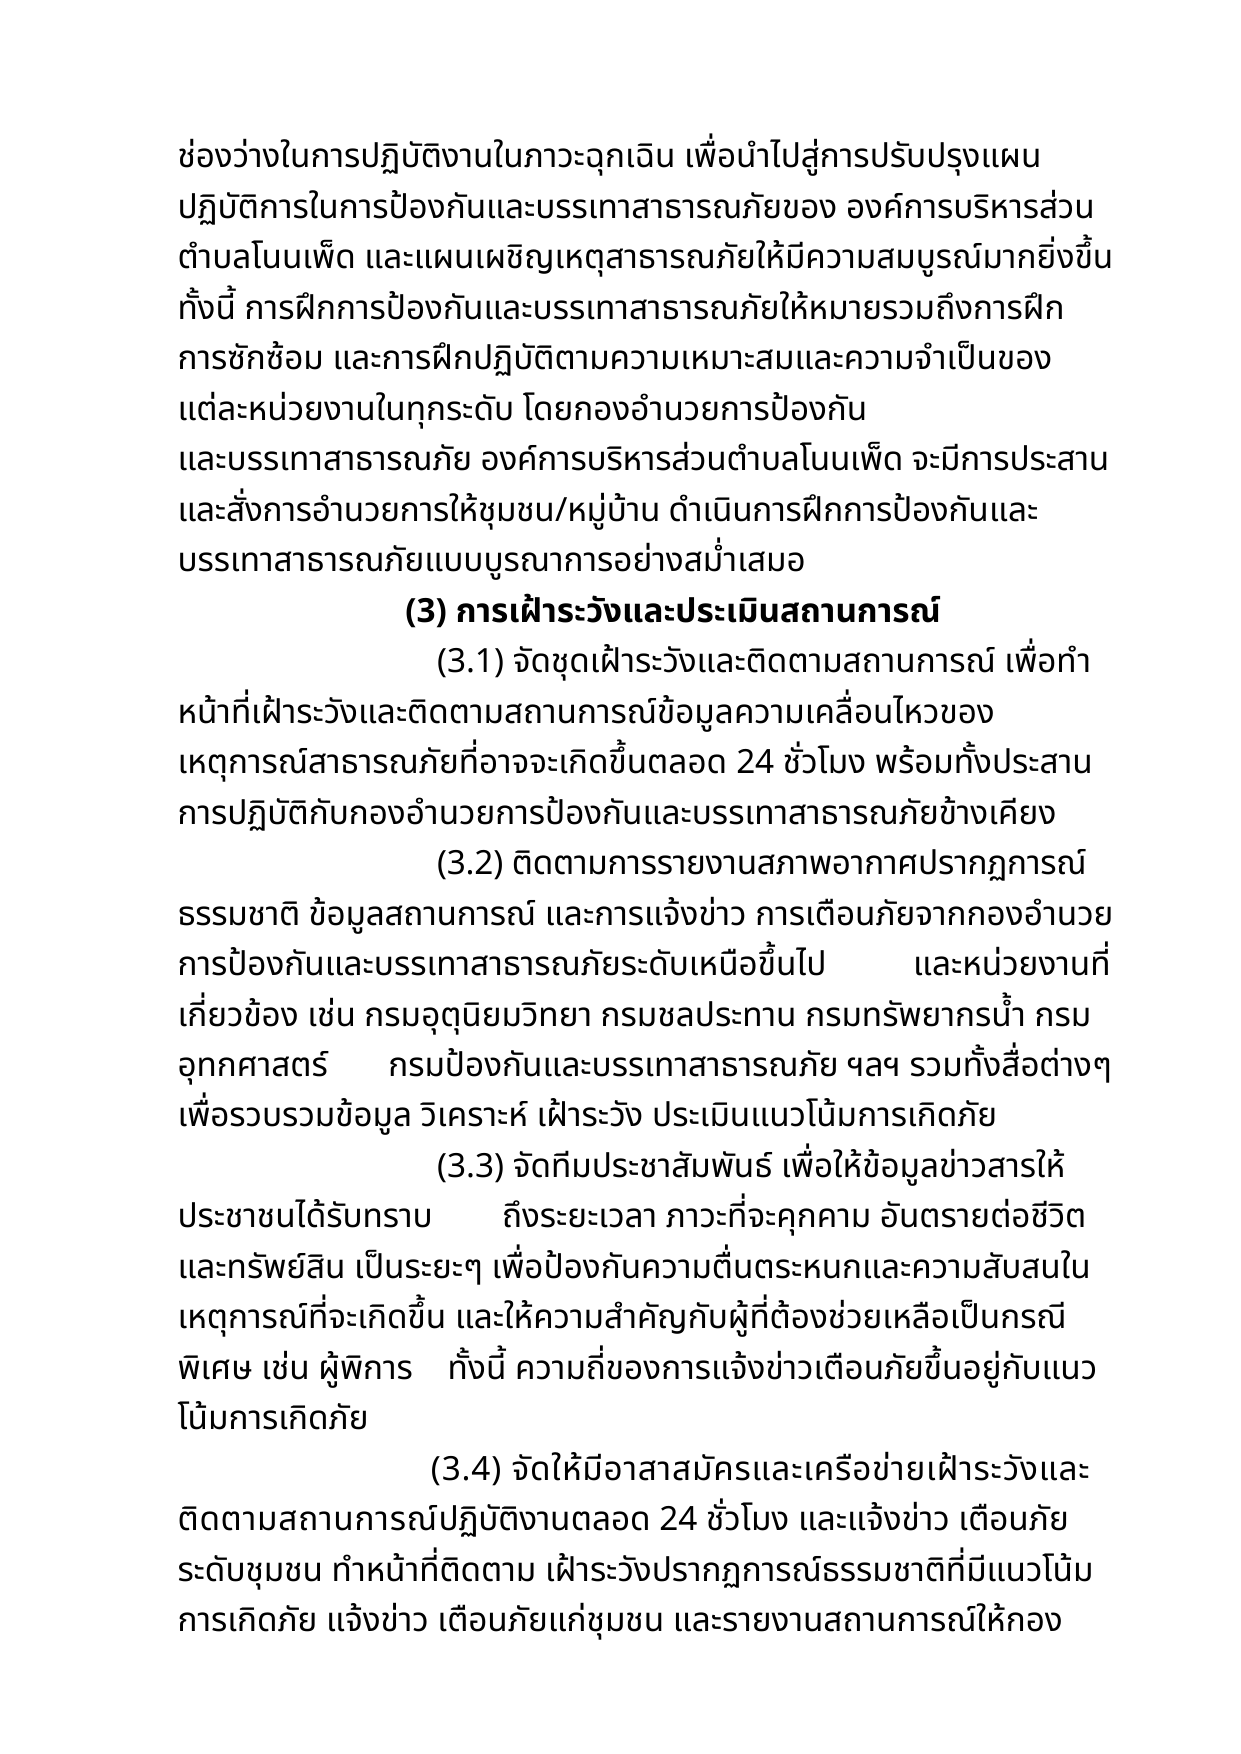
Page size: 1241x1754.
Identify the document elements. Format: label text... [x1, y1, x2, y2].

text (3.1) จัดชุดเฝ้าระวังและติดตามสถานการณ์ เพื่อทำหน้าที่เฝ้าระวังและติดตามสถานการณ์ข้อมูลความเคลื่อนไหวของเหตุการณ์สาธารณภัยที่อาจจะเกิดขึ้นตลอด 24 ชั่วโมง พร้อมทั้งประสานการปฏิบัติกับกองอำนวยการป้องกันและบรรเทาสาธารณภัยข้างเคียง [177, 637, 1122, 839]
text (3) การเฝ้าระวังและประเมินสถานการณ์ [177, 586, 1122, 637]
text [177, 132, 1122, 435]
text (3.2) ติดตามการรายงานสภาพอากาศปรากฏการณ์ธรรมชาติ ข้อมูลสถานการณ์ และการแจ้งข่าว การเตือนภัยจากกองอำนวยการป้องกันและบรรเทาสาธารณภัยระดับเหนือขึ้นไป และหน่วยงานที่เกี่ยวข้อง เช่น กรมอุตุนิยมวิทยา กรมชลประทาน กรมทรัพยากรน้ำ กรมอุทกศาสตร์ กรมป้องกันและบรรเทาสาธารณภัย ฯลฯ รวมทั้งสื่อต่างๆ เพื่อรวบรวมข้อมูล วิเคราะห์ เฝ้าระวัง ประเมินแนวโน้มการเกิดภัย [177, 839, 1122, 1142]
text และบรรเทาสาธารณภัย องค์การบริหารส่วนตำบลโนนเพ็ด จะมีการประสานและสั่งการอำนวยการให้ชุมชน/หมู่บ้าน ดำเนินการฝึกการป้องกันและบรรเทาสาธารณภัยแบบบูรณาการอย่างสม่ำเสมอ [177, 435, 1122, 586]
text (3.3) จัดทีมประชาสัมพันธ์ เพื่อให้ข้อมูลข่าวสารให้ประชาชนได้รับทราบ ถึงระยะเวลา ภาวะที่จะคุกคาม อันตรายต่อชีวิตและทรัพย์สิน เป็นระยะๆ เพื่อป้องกันความตื่นตระหนกและความสับสนในเหตุการณ์ที่จะเกิดขึ้น และให้ความสำคัญกับผู้ที่ต้องช่วยเหลือเป็นกรณีพิเศษ เช่น ผู้พิการ ทั้งนี้ ความถี่ของการแจ้งข่าวเตือนภัยขึ้นอยู่กับแนวโน้มการเกิดภัย [177, 1142, 1122, 1444]
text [177, 1444, 1122, 1647]
